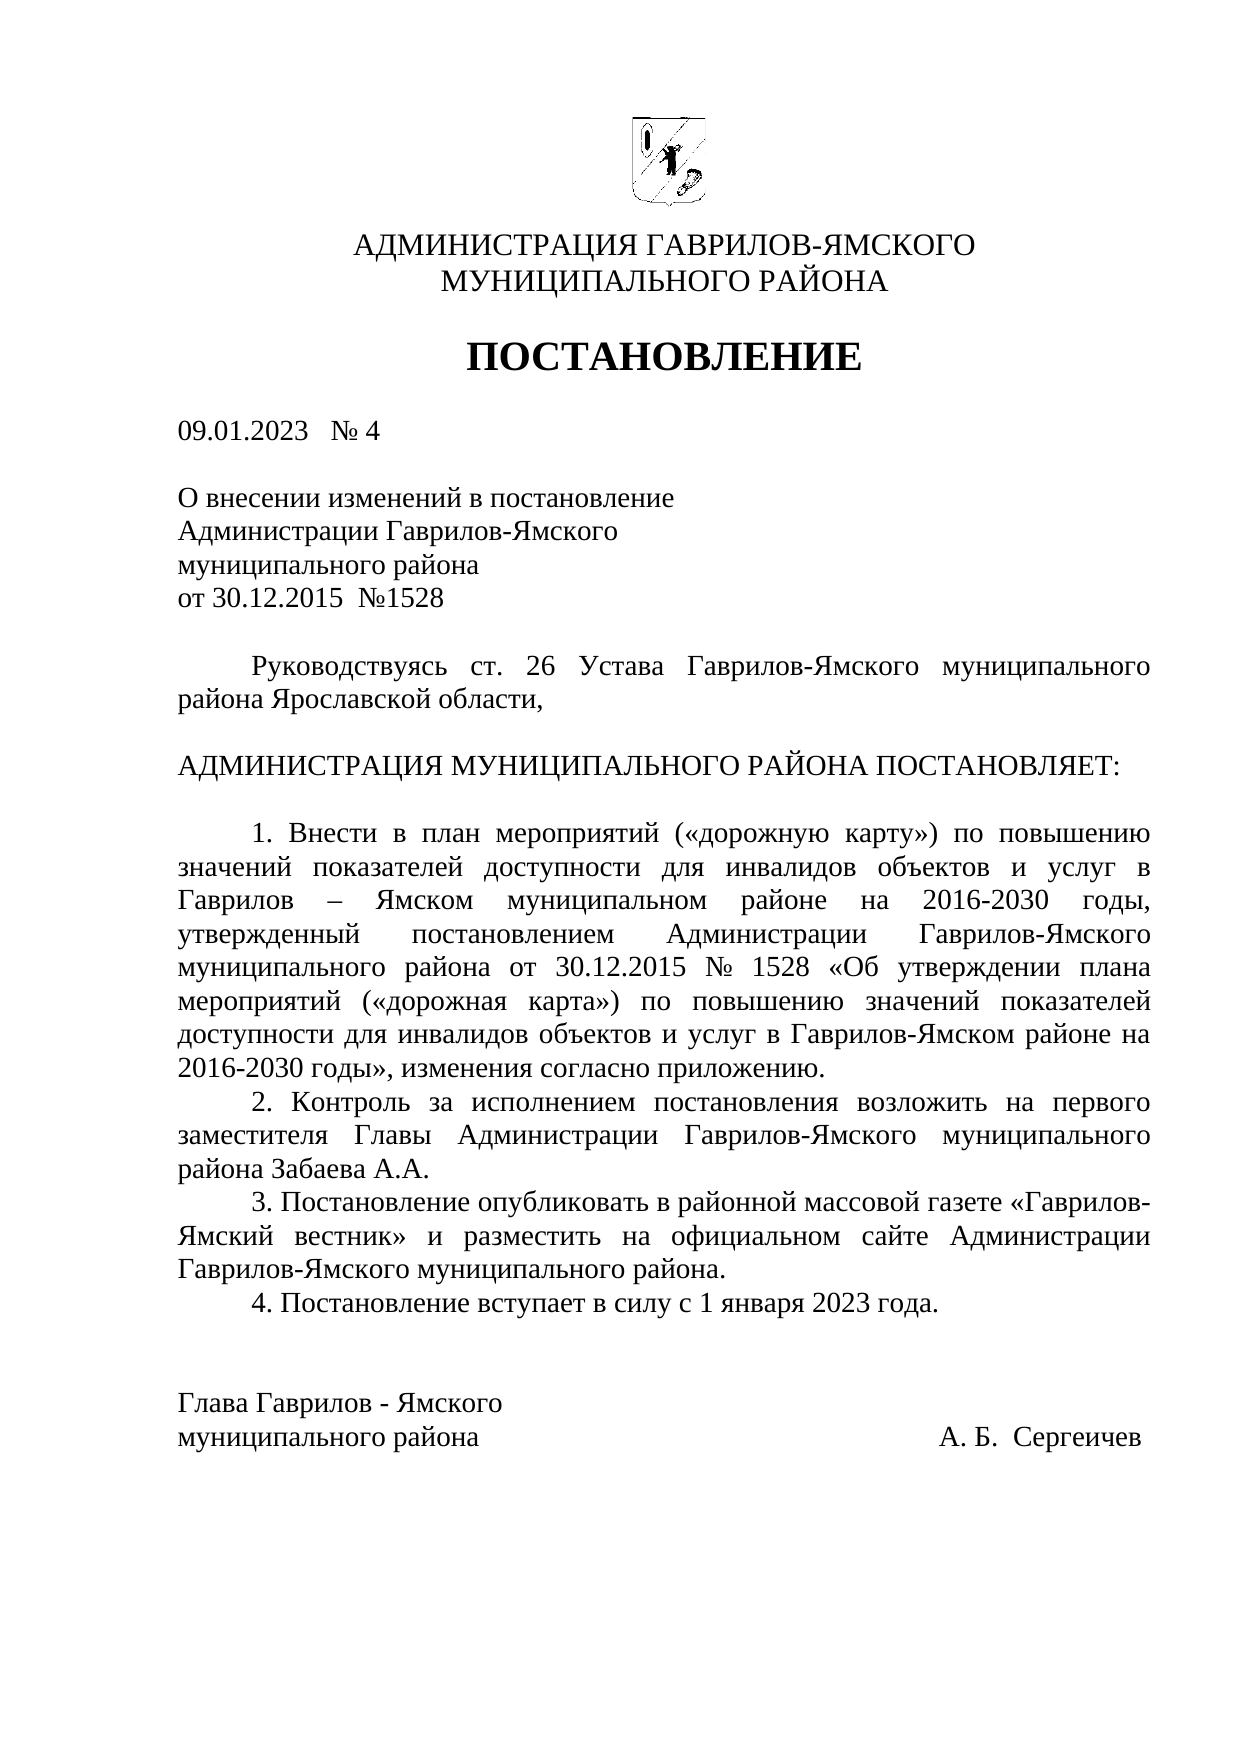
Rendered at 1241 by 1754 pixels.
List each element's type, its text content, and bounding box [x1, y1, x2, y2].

text О внесении изменений в постановление [177, 480, 1152, 513]
text 2. Контроль за исполнением постановления возложить на первого заместителя Главы Администрации Гаврилов-Ямского муниципального района Забаева А.А. [177, 1084, 1152, 1184]
text муниципального района [177, 547, 1152, 581]
picture [632, 117, 706, 207]
text 3. Постановление опубликовать в районной массовой газете «Гаврилов-Ямский вестник» и разместить на официальном сайте Администрации Гаврилов-Ямского муниципального района. [177, 1184, 1152, 1285]
text АДМИНИСТРАЦИЯ МУНИЦИПАЛЬНОГО РАЙОНА ПОСТАНОВЛЯЕТ: [177, 748, 1152, 782]
text от 30.12.2015 №1528 [177, 581, 1152, 614]
text 4. Постановление вступает в силу с 1 января 2023 года. [177, 1285, 1152, 1318]
text АДМИНИСТРАЦИЯ ГАВРИЛОВ-ЯМСКОГО [177, 226, 1152, 262]
text Руководствуясь ст. 26 Устава Гаврилов-Ямского муниципального района Ярославской области, [177, 648, 1152, 715]
text МУНИЦИПАЛЬНОГО РАЙОНА [177, 262, 1152, 298]
text Глава Гаврилов - Ямского [177, 1386, 1152, 1419]
text Администрации Гаврилов-Ямского [177, 513, 1152, 547]
text 1. Внести в план мероприятий («дорожную карту») по повышению значений показателей доступности для инвалидов объектов и услуг в Гаврилов – Ямском муниципальном районе на 2016-2030 годы, утвержденный постановлением Администрации Гаврилов-Ямского муниципального района от 30.12.2015 № 1528 «Об утверждении плана мероприятий («дорожная карта») по повышению значений показателей доступности для инвалидов объектов и услуг в Гаврилов-Ямском районе на 2016-2030 годы», изменения согласно приложению. [177, 815, 1152, 1084]
text муниципального района А. Б. Сергеичев [177, 1419, 1152, 1453]
text ПОСТАНОВЛЕНИЕ [177, 331, 1152, 379]
text 09.01.2023 № 4 [177, 413, 1152, 446]
